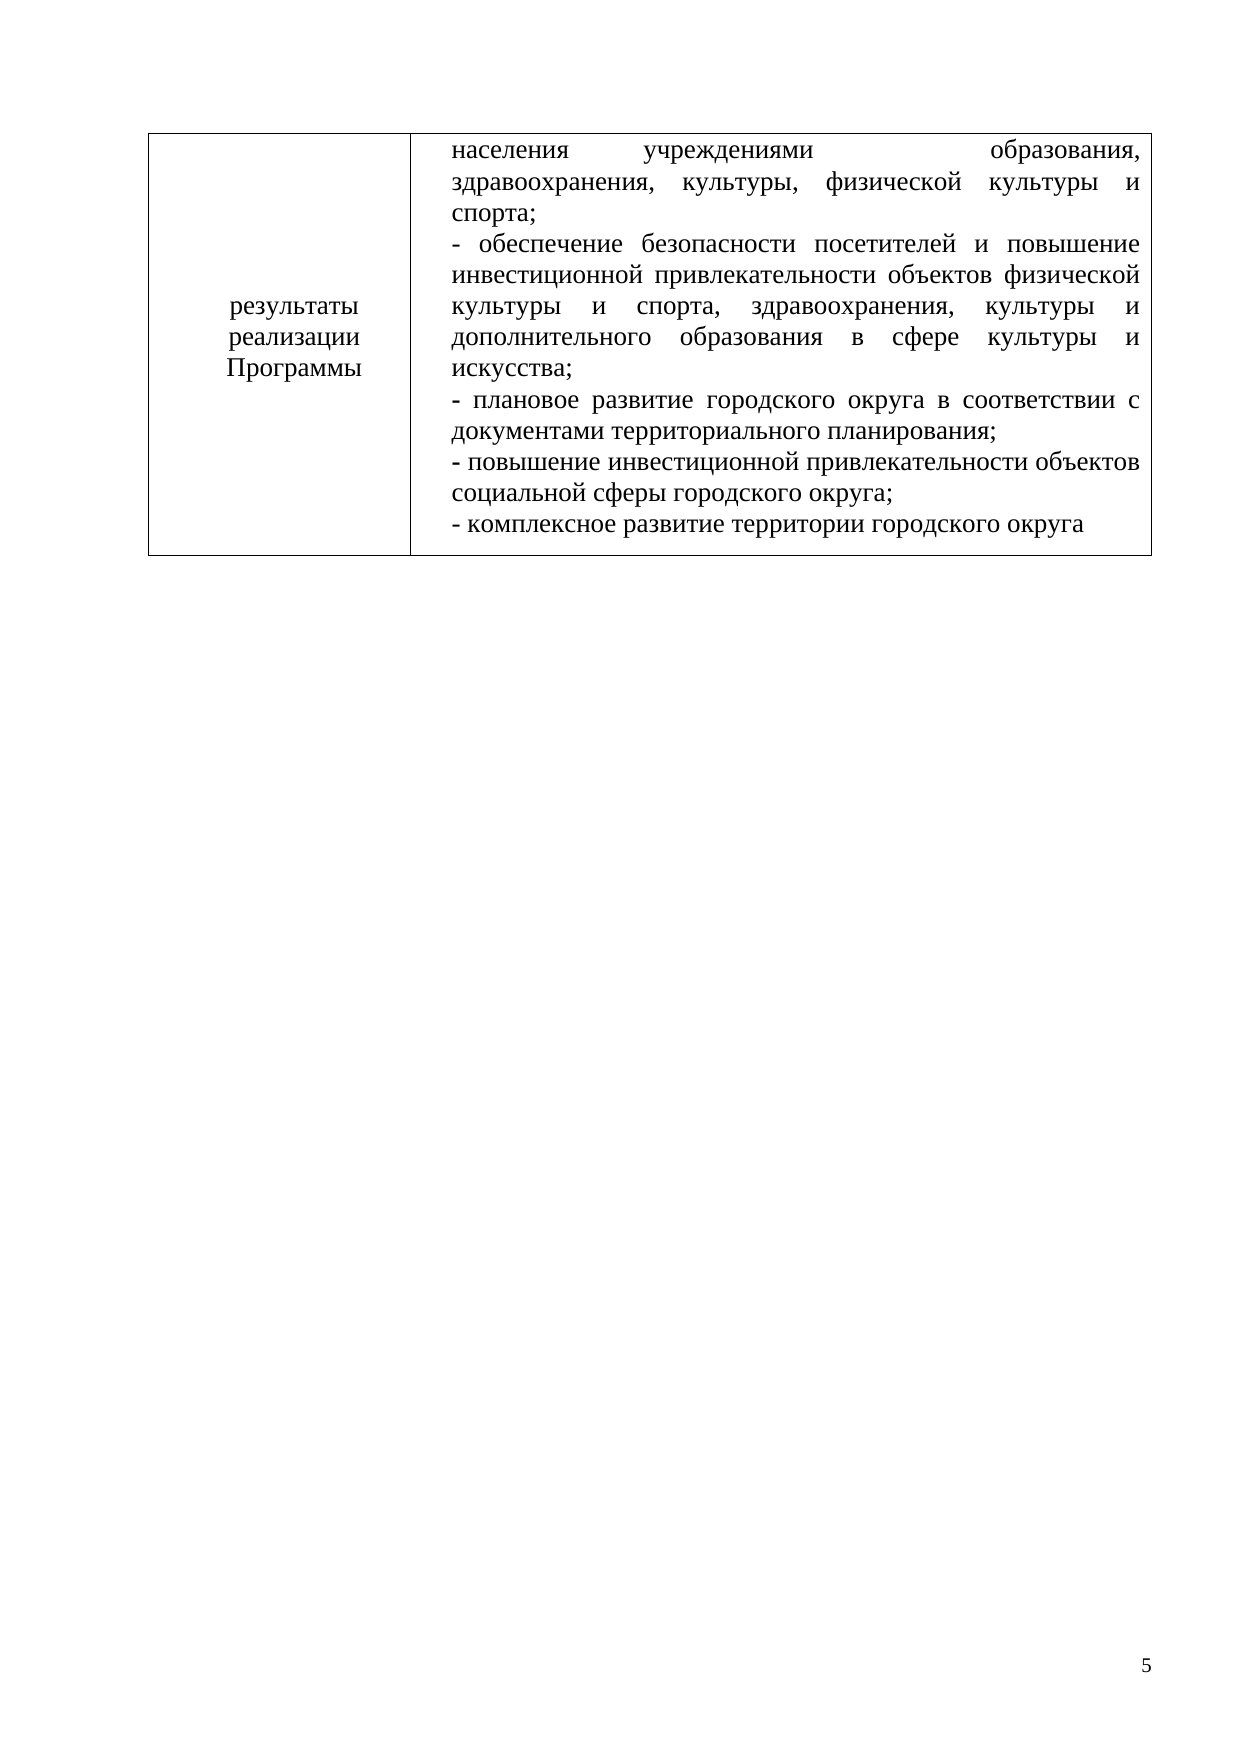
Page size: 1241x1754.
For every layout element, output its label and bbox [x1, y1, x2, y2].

table_cell [411, 134, 1151, 555]
table_cell [149, 134, 410, 555]
